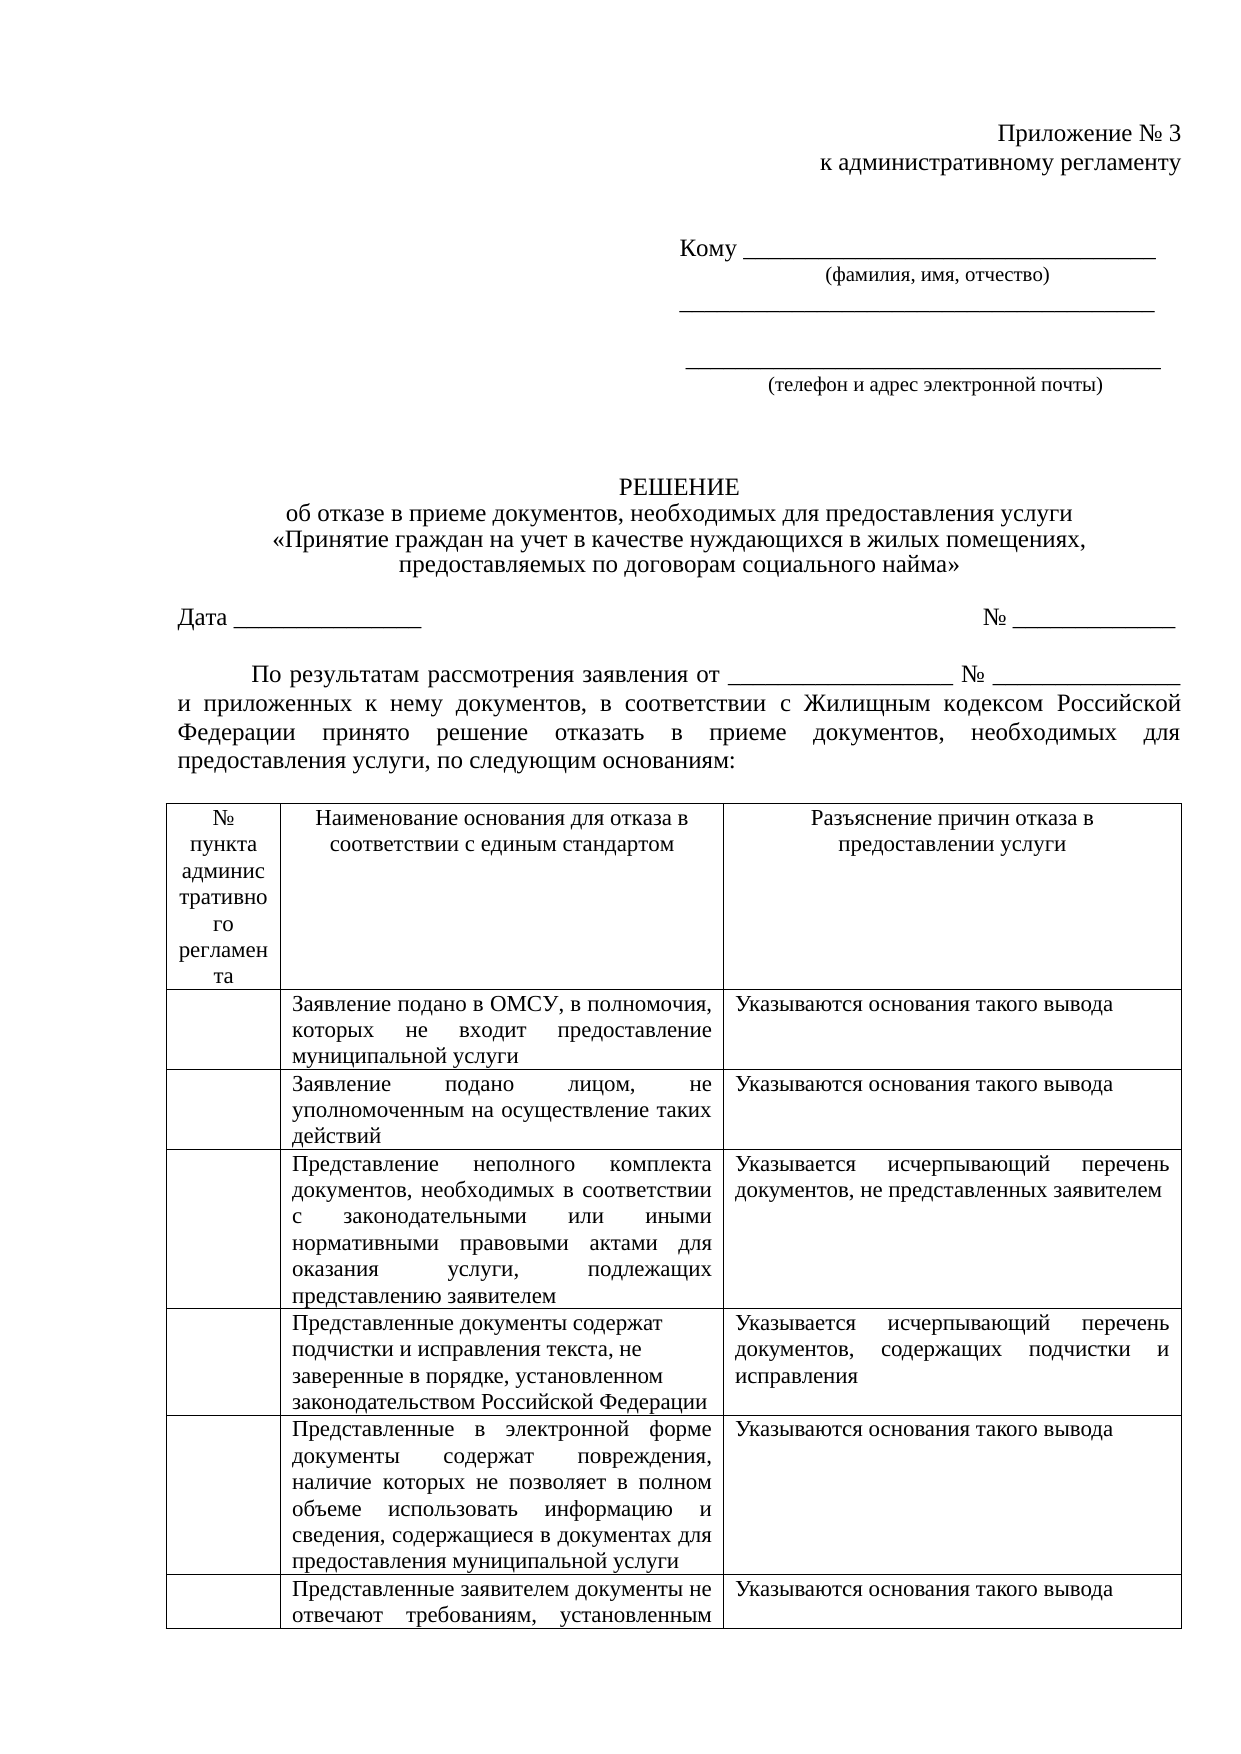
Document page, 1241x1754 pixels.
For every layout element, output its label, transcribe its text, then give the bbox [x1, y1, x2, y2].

text Дата _______________ № _____________ [177, 602, 1181, 631]
text «Принятие граждан на учет в качестве нуждающихся в жилых помещениях, предоставляемых по договорам социального найма» [177, 526, 1181, 578]
table_cell Указывается исчерпывающий перечень документов, содержащих подчистки и исправления [724, 1309, 1181, 1414]
table_cell Заявление подано в ОМСУ, в полномочия, которых не входит предоставление муниципальной услуги [281, 990, 723, 1069]
table_cell Указываются основания такого вывода [724, 1416, 1181, 1574]
table_cell Указываются основания такого вывода [724, 990, 1181, 1069]
table_cell Представленные в электронной форме документы содержат повреждения, наличие которых не позволяет в полном объеме использовать информацию и сведения, содержащиеся в документах для предоставления муниципальной услуги [281, 1416, 723, 1574]
text Приложение № 3 [177, 118, 1181, 147]
table_cell Представление неполного комплекта документов, необходимых в соответствии с законодательными или иными нормативными правовыми актами для оказания услуги, подлежащих представлению заявителем [281, 1150, 723, 1308]
text (телефон и адрес электронной почты) [679, 372, 1181, 396]
table_cell Представленные документы содержат подчистки и исправления текста, не заверенные в порядке, установленном законодательством Российской Федерации [281, 1309, 723, 1414]
text По результатам рассмотрения заявления от __________________ № _______________ и приложенных к нему документов, в соответствии с Жилищным кодексом Российской Федерации принято решение отказать в приеме документов, необходимых для предоставления услуги, по следующим основаниям: [177, 659, 1181, 774]
text ______________________________________ [679, 343, 1181, 372]
table_header Разъяснение причин отказа в предоставлении услуги [724, 804, 1181, 989]
table_cell [167, 1309, 280, 1414]
table_cell Указывается исчерпывающий перечень документов, не представленных заявителем [724, 1150, 1181, 1308]
text к административному регламенту [591, 147, 1181, 176]
table_cell [167, 1416, 280, 1574]
table_cell [167, 990, 280, 1069]
text ______________________________________ [679, 286, 1181, 315]
text (фамилия, имя, отчество) [679, 262, 1181, 286]
table_cell Указываются основания такого вывода [724, 1070, 1181, 1149]
table_cell [167, 1150, 280, 1308]
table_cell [281, 1575, 723, 1627]
text Кому _________________________________ [679, 233, 1181, 262]
table_cell Заявление подано лицом, не уполномоченным на осуществление таких действий [281, 1070, 723, 1149]
table_header Наименование основания для отказа в соответствии с единым стандартом [281, 804, 723, 989]
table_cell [724, 1575, 1181, 1627]
table_cell [167, 1070, 280, 1149]
text РЕШЕНИЕ [177, 472, 1181, 501]
table_cell [167, 1575, 280, 1627]
table_header № пункта административного регламента [167, 804, 280, 989]
text об отказе в приеме документов, необходимых для предоставления услуги [177, 501, 1181, 526]
